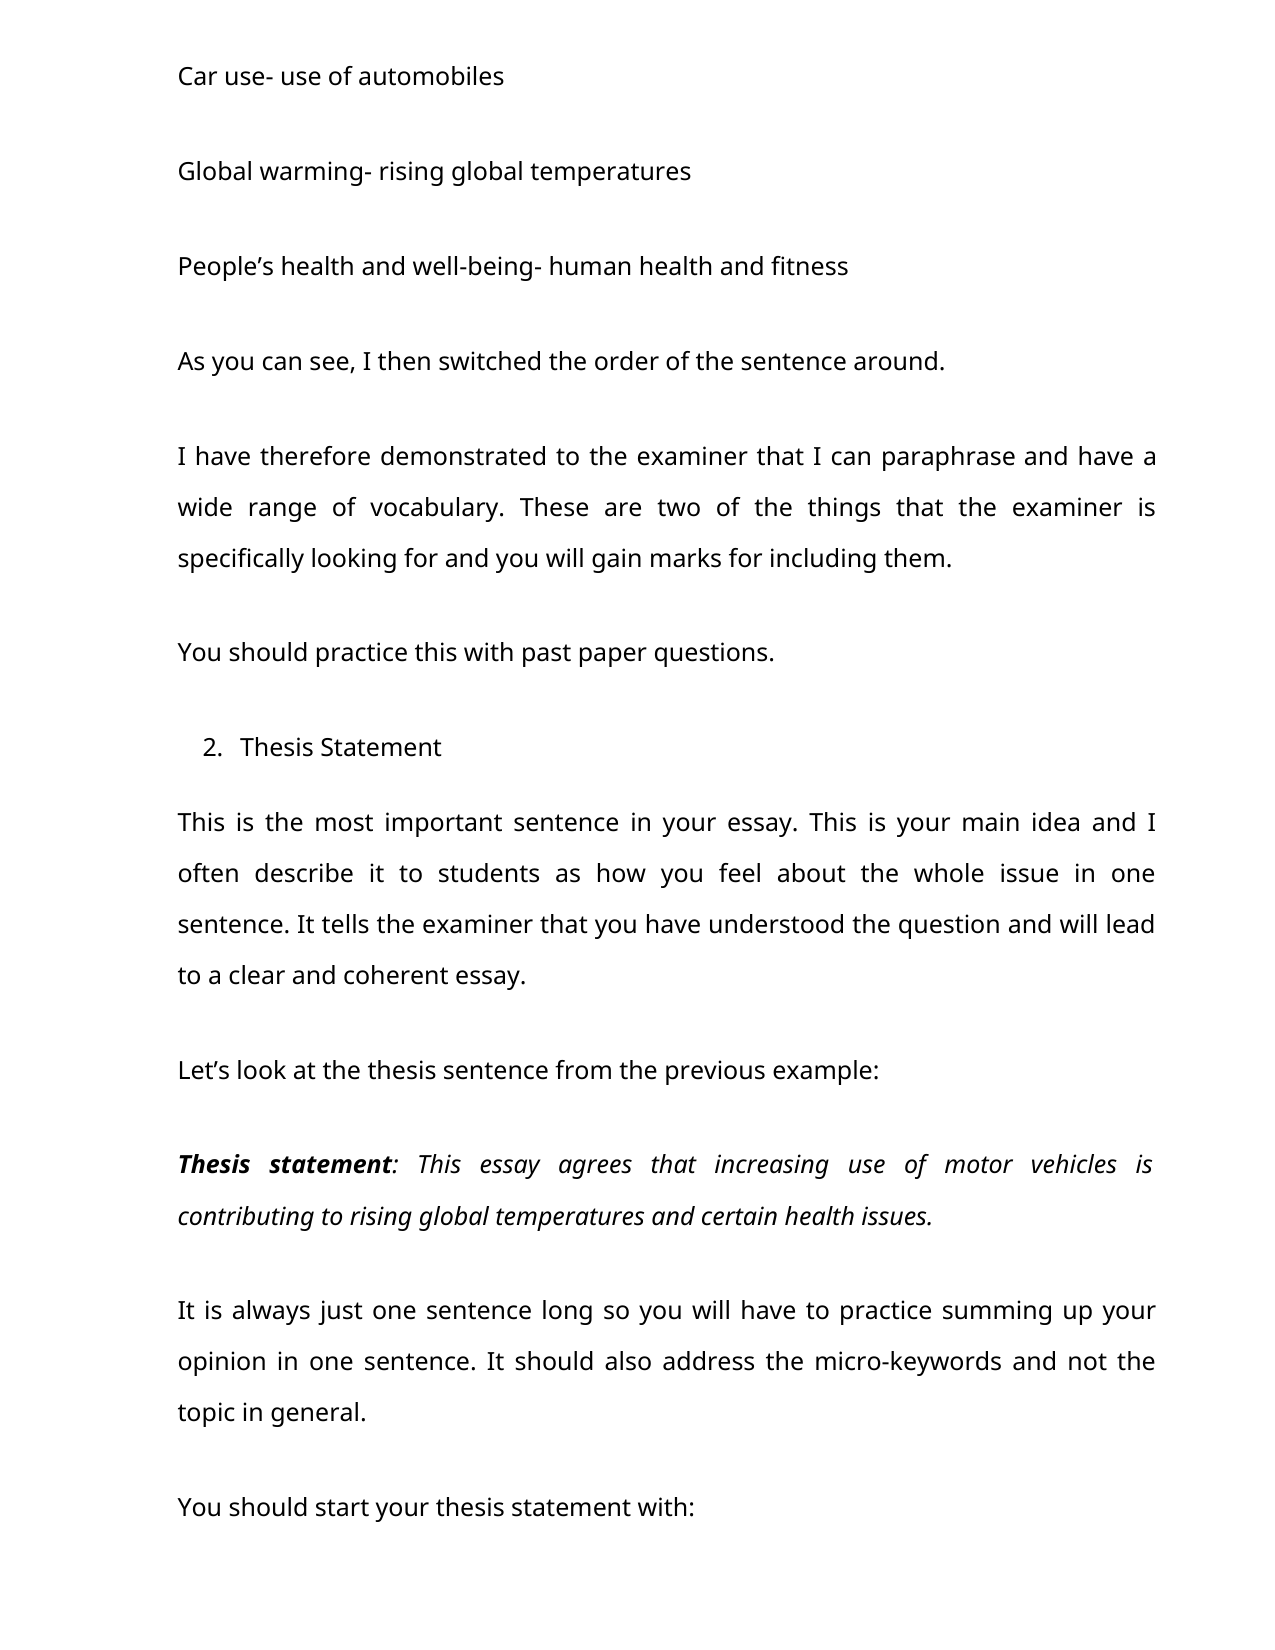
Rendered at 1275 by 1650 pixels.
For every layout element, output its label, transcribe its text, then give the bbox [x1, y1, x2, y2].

text I have therefore demonstrated to the examiner that I can paraphrase and have a wide range of vocabulary. These are two of the things that the examiner is specifically looking for and you will gain marks for including them. [177, 438, 1157, 574]
subtitle Thesis Statement [202, 730, 1157, 764]
text As you can see, I then switched the order of the sentence around. [177, 343, 1157, 377]
text You should start your thesis statement with: [177, 1490, 1157, 1524]
text You should practice this with past paper questions. [177, 635, 1157, 669]
text Let’s look at the thesis sentence from the previous example: [177, 1052, 1157, 1086]
text Car use- use of automobiles [177, 59, 1157, 93]
text People’s health and well-being- human health and fitness [177, 249, 1157, 283]
text Thesis statement: This essay agrees that increasing use of motor vehicles is contributing to rising global temperatures and certain health issues. [177, 1147, 1157, 1232]
text Global warming- rising global temperatures [177, 154, 1157, 188]
text This is the most important sentence in your essay. This is your main idea and I often describe it to students as how you feel about the whole issue in one sentence. It tells the examiner that you have understood the question and will lead to a clear and coherent essay. [177, 804, 1157, 992]
text It is always just one sentence long so you will have to practice summing up your opinion in one sentence. It should also address the micro-keywords and not the topic in general. [177, 1293, 1157, 1429]
